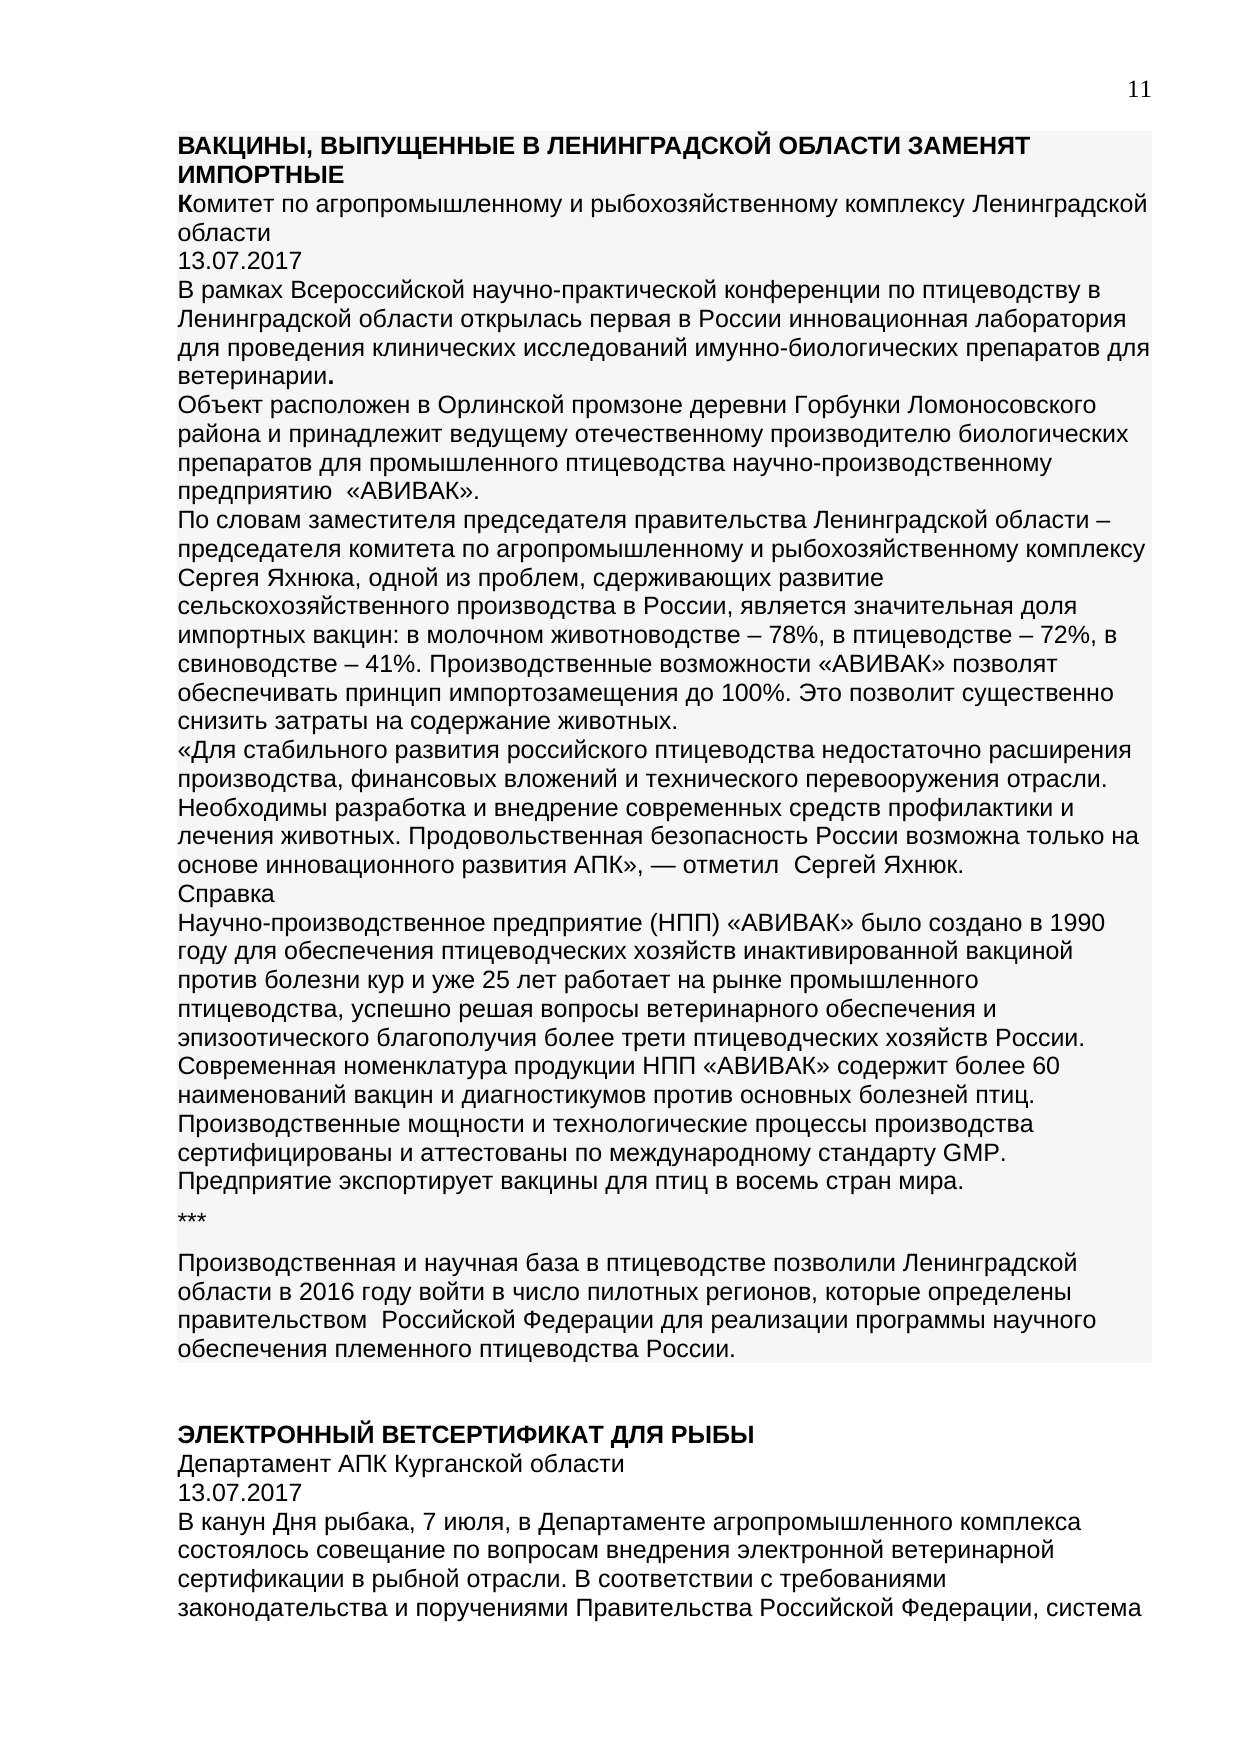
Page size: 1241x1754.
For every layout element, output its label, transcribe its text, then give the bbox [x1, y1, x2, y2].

text Комитет по агропромышленному и рыбохозяйственному комплексу Ленинградской области [177, 189, 1152, 246]
text 13.07.2017 [177, 1478, 1152, 1506]
text Объект расположен в Орлинской промзоне деревни Горбунки Ломоносовского района и принадлежит ведущему отечественному производителю биологических препаратов для промышленного птицеводства научно-производственному предприятию «АВИВАК». [177, 390, 1152, 505]
text В рамках Всероссийской научно-практической конференции по птицеводству в Ленинградской области открылась первая в России инновационная лаборатория для проведения клинических исследований имунно-биологических препаратов для ветеринарии. [177, 275, 1152, 390]
text «Для стабильного развития российского птицеводства недостаточно расширения производства, финансовых вложений и технического перевооружения отрасли. Необходимы разработка и внедрение современных средств профилактики и лечения животных. Продовольственная безопасность России возможна только на основе инновационного развития АПК», — отметил Сергей Яхнюк. [177, 735, 1152, 879]
text По словам заместителя председателя правительства Ленинградской области – председателя комитета по агропромышленному и рыбохозяйственному комплексу Сергея Яхнюка, одной из проблем, сдерживающих развитие сельскохозяйственного производства в России, является значительная доля импортных вакцин: в молочном животноводстве – 78%, в птицеводстве – 72%, в свиноводстве – 41%. Производственные возможности «АВИВАК» позволят обеспечивать принцип импортозамещения до 100%. Это позволит существенно снизить затраты на содержание животных. [177, 505, 1152, 735]
text Научно-производственное предприятие (НПП) «АВИВАК» было создано в 1990 году для обеспечения птицеводческих хозяйств инактивированной вакциной против болезни кур и уже 25 лет работает на рынке промышленного птицеводства, успешно решая вопросы ветеринарного обеспечения и эпизоотического благополучия более трети птицеводческих хозяйств России. Современная номенклатура продукции НПП «АВИВАК» содержит более 60 наименований вакцин и диагностикумов против основных болезней птиц. Производственные мощности и технологические процессы производства сертифицированы и аттестованы по международному стандарту GMP. Предприятие экспортирует вакцины для птиц в восемь стран мира. [177, 907, 1152, 1195]
text Справка [177, 879, 1152, 907]
text Производственная и научная база в птицеводстве позволили Ленинградской области в 2016 году войти в число пилотных регионов, которые определены правительством Российской Федерации для реализации программы научного обеспечения племенного птицеводства России. [177, 1248, 1152, 1363]
text *** [177, 1207, 1152, 1236]
text Вакцины, выпущенные в Ленинградской области заменят импортные [177, 131, 1152, 189]
text Электронный ветсертификат для рыбы [177, 1420, 1152, 1449]
text Департамент АПК Курганской области [177, 1449, 1152, 1478]
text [177, 1506, 1152, 1621]
text 13.07.2017 [177, 246, 1152, 275]
